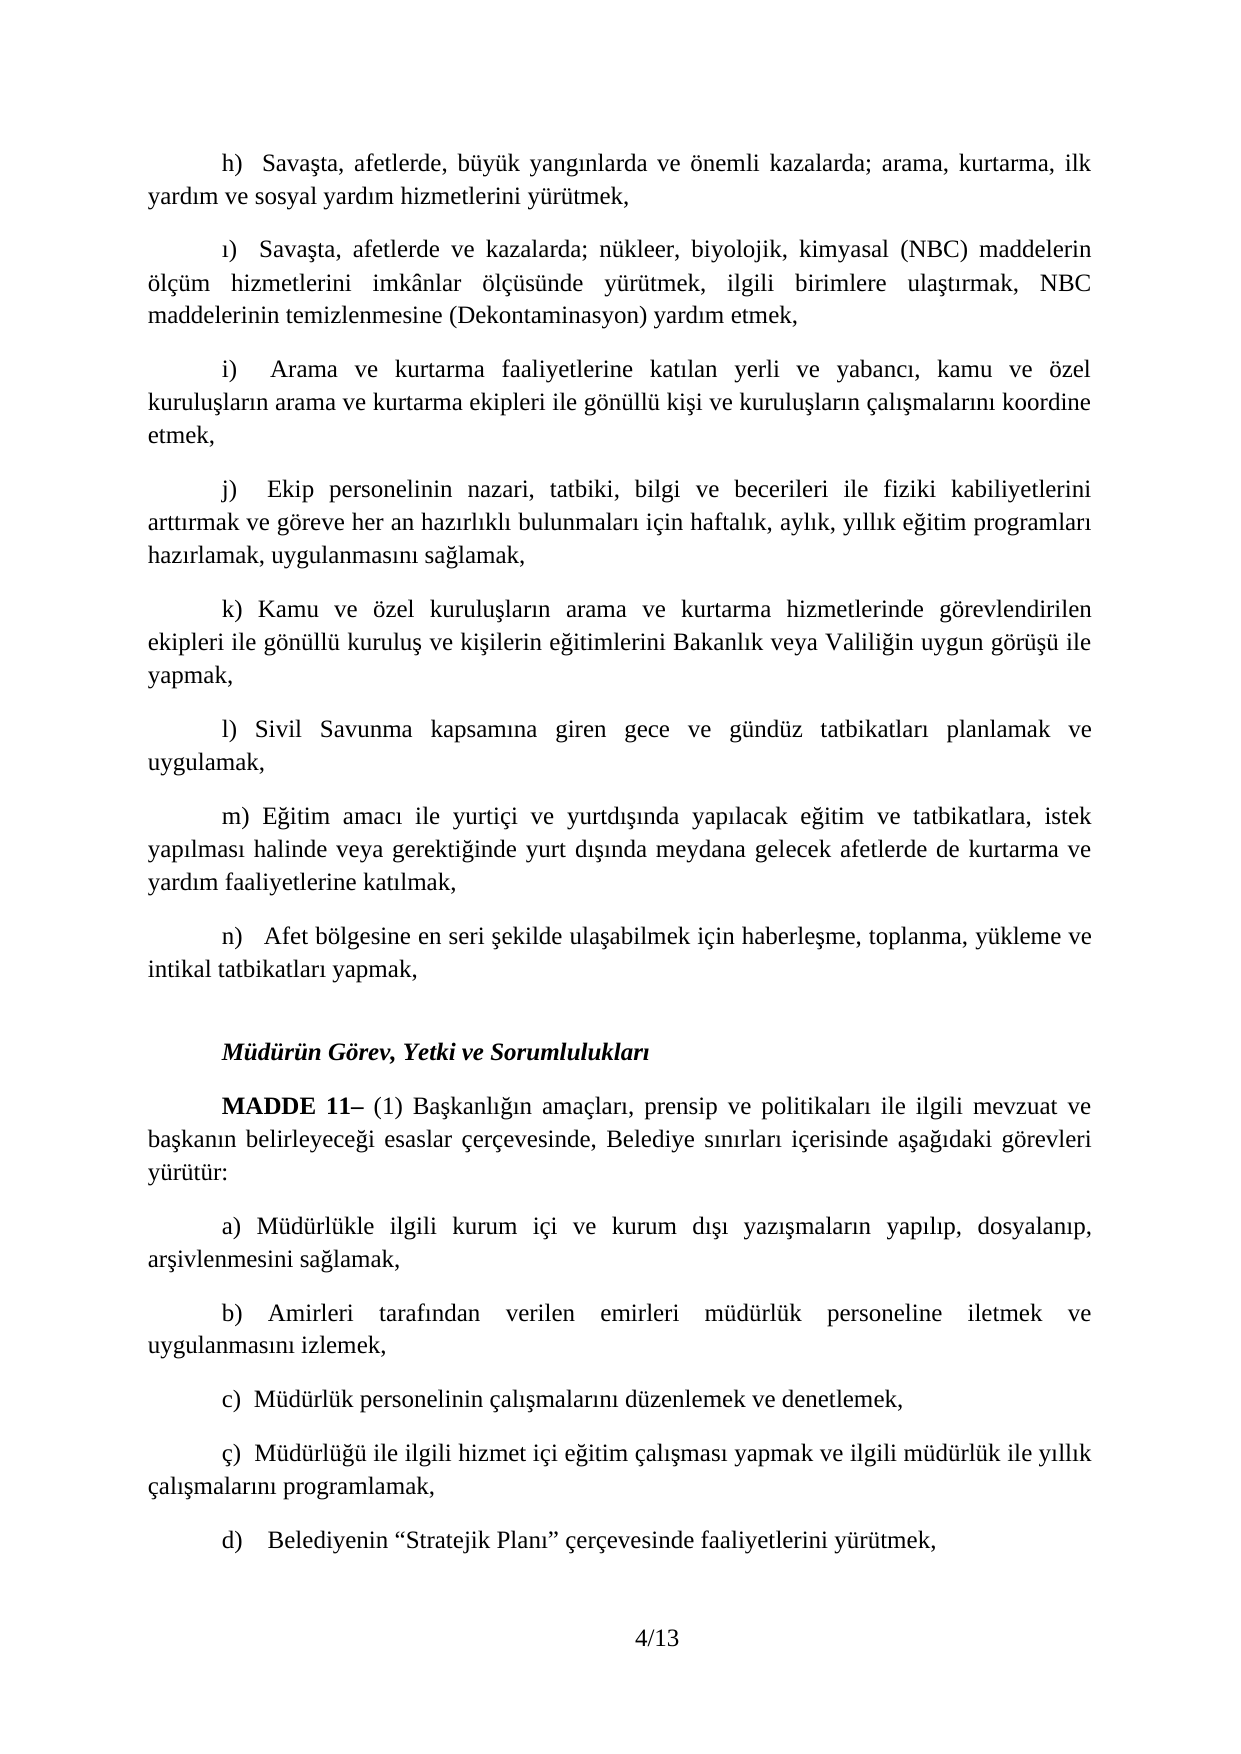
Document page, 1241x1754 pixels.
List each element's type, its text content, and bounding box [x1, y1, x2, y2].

text MADDE 11– (1) Başkanlığın amaçları, prensip ve politikaları ile ilgili mevzuat ve başkanın belirleyeceği esaslar çerçevesinde, Belediye sınırları içerisinde aşağıdaki görevleri yürütür: [148, 1091, 1092, 1186]
text k) Kamu ve özel kuruluşların arama ve kurtarma hizmetlerinde görevlendirilen ekipleri ile gönüllü kuruluş ve kişilerin eğitimlerini Bakanlık veya Valiliğin uygun görüşü ile yapmak, [148, 594, 1092, 689]
text h) Savaşta, afetlerde, büyük yangınlarda ve önemli kazalarda; arama, kurtarma, ilk yardım ve sosyal yardım hizmetlerini yürütmek, [148, 148, 1092, 209]
text b) Amirleri tarafından verilen emirleri müdürlük personeline iletmek ve uygulanmasını izlemek, [148, 1298, 1092, 1359]
subtitle Müdürün Görev, Yetki ve Sorumlulukları [148, 1037, 1092, 1066]
text d) Belediyenin “Stratejik Planı” çerçevesinde faaliyetlerini yürütmek, [148, 1525, 1092, 1554]
text j) Ekip personelinin nazari, tatbiki, bilgi ve becerileri ile fiziki kabiliyetlerini arttırmak ve göreve her an hazırlıklı bulunmaları için haftalık, aylık, yıllık eğitim programları hazırlamak, uygulanmasını sağlamak, [148, 474, 1092, 569]
text n) Afet bölgesine en seri şekilde ulaşabilmek için haberleşme, toplanma, yükleme ve intikal tatbikatları yapmak, [148, 921, 1092, 983]
text ç) Müdürlüğü ile ilgili hizmet içi eğitim çalışması yapmak ve ilgili müdürlük ile yıllık çalışmalarını programlamak, [148, 1438, 1092, 1500]
text c) Müdürlük personelinin çalışmalarını düzenlemek ve denetlemek, [148, 1384, 1092, 1413]
text a) Müdürlükle ilgili kurum içi ve kurum dışı yazışmaların yapılıp, dosyalanıp, arşivlenmesini sağlamak, [148, 1211, 1092, 1272]
text l) Sivil Savunma kapsamına giren gece ve gündüz tatbikatları planlamak ve uygulamak, [148, 714, 1092, 776]
text m) Eğitim amacı ile yurtiçi ve yurtdışında yapılacak eğitim ve tatbikatlara, istek yapılması halinde veya gerektiğinde yurt dışında meydana gelecek afetlerde de kurtarma ve yardım faaliyetlerine katılmak, [148, 801, 1092, 896]
text ı) Savaşta, afetlerde ve kazalarda; nükleer, biyolojik, kimyasal (NBC) maddelerin ölçüm hizmetlerini imkânlar ölçüsünde yürütmek, ilgili birimlere ulaştırmak, NBC maddelerinin temizlenmesine (Dekontaminasyon) yardım etmek, [148, 234, 1092, 329]
text i) Arama ve kurtarma faaliyetlerine katılan yerli ve yabancı, kamu ve özel kuruluşların arama ve kurtarma ekipleri ile gönüllü kişi ve kuruluşların çalışmalarını koordine etmek, [148, 354, 1092, 449]
